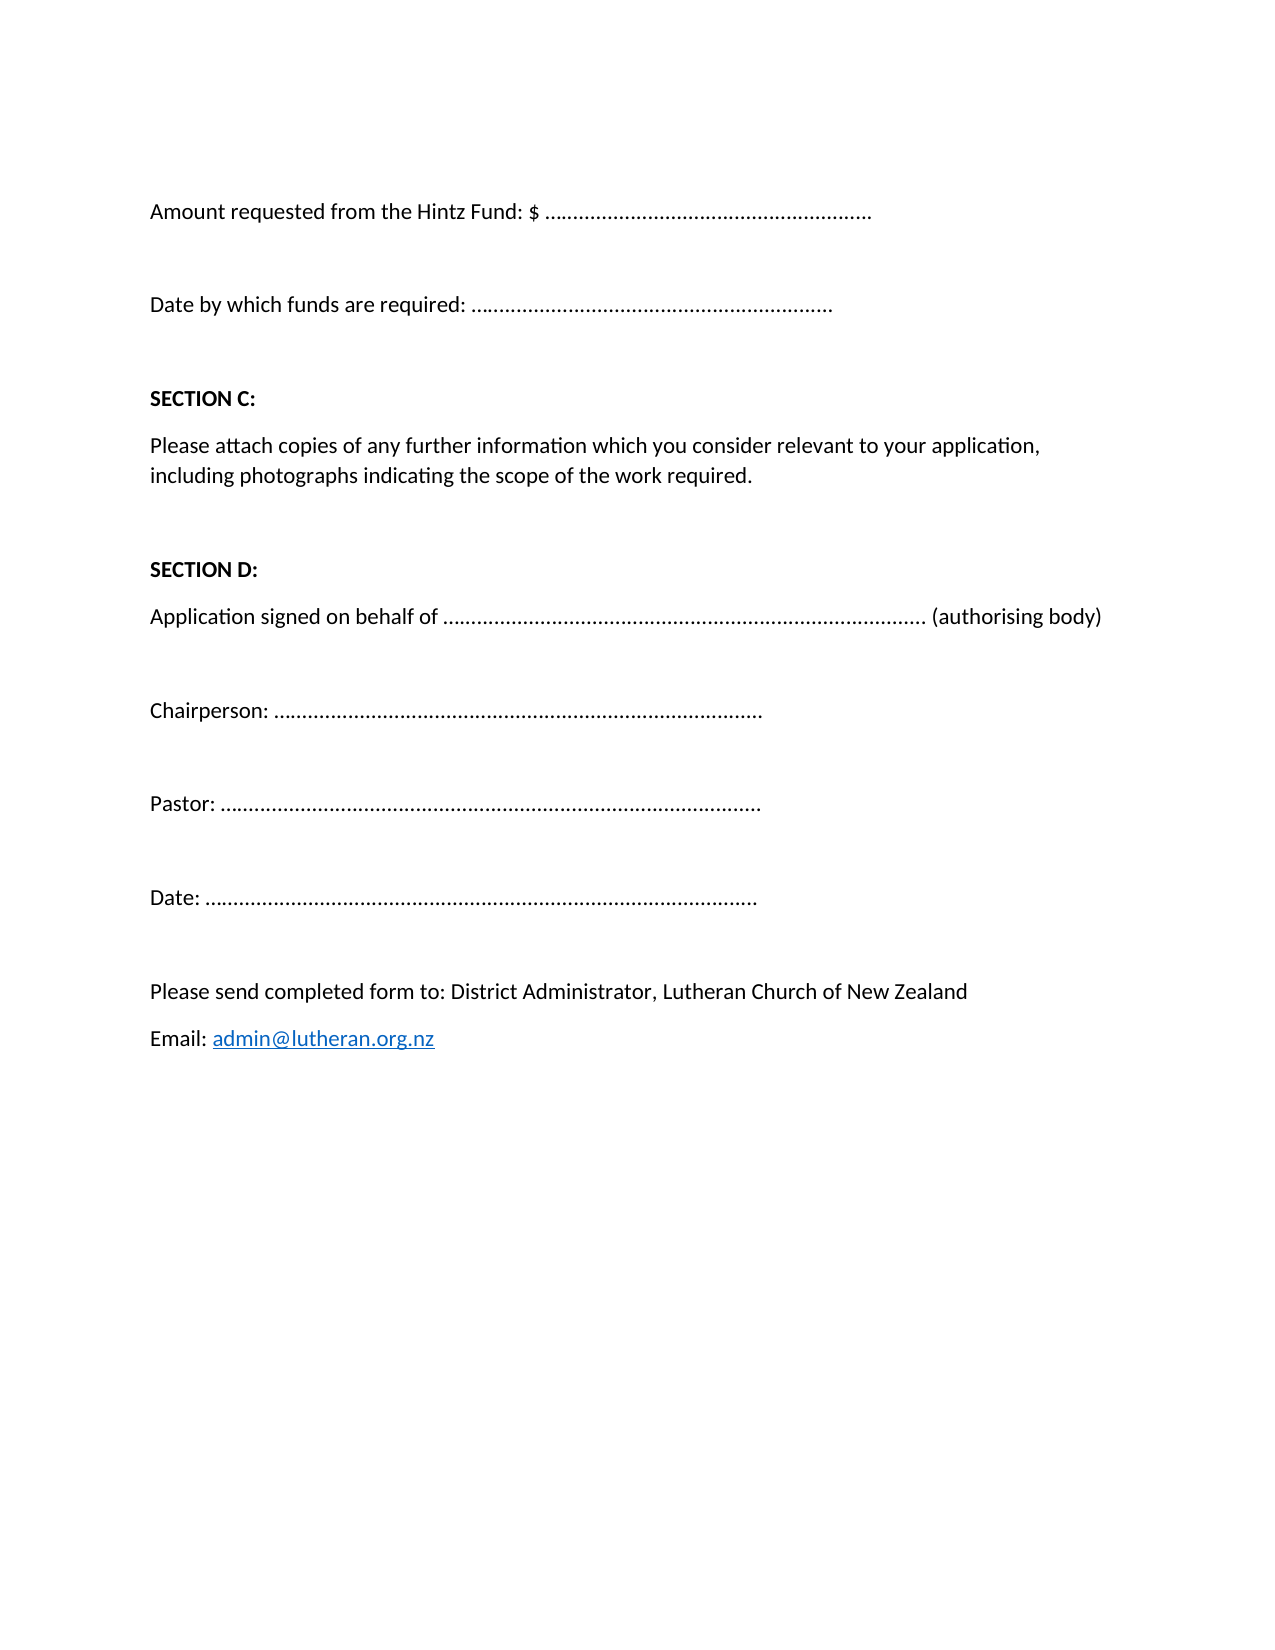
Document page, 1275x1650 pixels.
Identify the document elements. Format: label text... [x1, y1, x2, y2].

text Application signed on behalf of …................................................................................. (authorising body) [150, 602, 1125, 630]
text Date by which funds are required: …............................................................ [150, 291, 1125, 319]
text Email: admin@lutheran.org.nz [150, 1024, 1125, 1052]
text Please attach copies of any further information which you consider relevant to your application, including photographs indicating the scope of the work required. [150, 431, 1125, 489]
text Please send completed form to: District Administrator, Lutheran Church of New Zealand [150, 977, 1125, 1005]
text SECTION C: [150, 384, 1125, 412]
text SECTION D: [150, 555, 1125, 583]
text Amount requested from the Hintz Fund: $ …...................................................... [150, 197, 1125, 225]
text Chairperson: ….................................................................................. [150, 696, 1125, 724]
text Date: …............................................................................................. [150, 883, 1125, 911]
text Pastor: …........................................................................................... [150, 789, 1125, 818]
